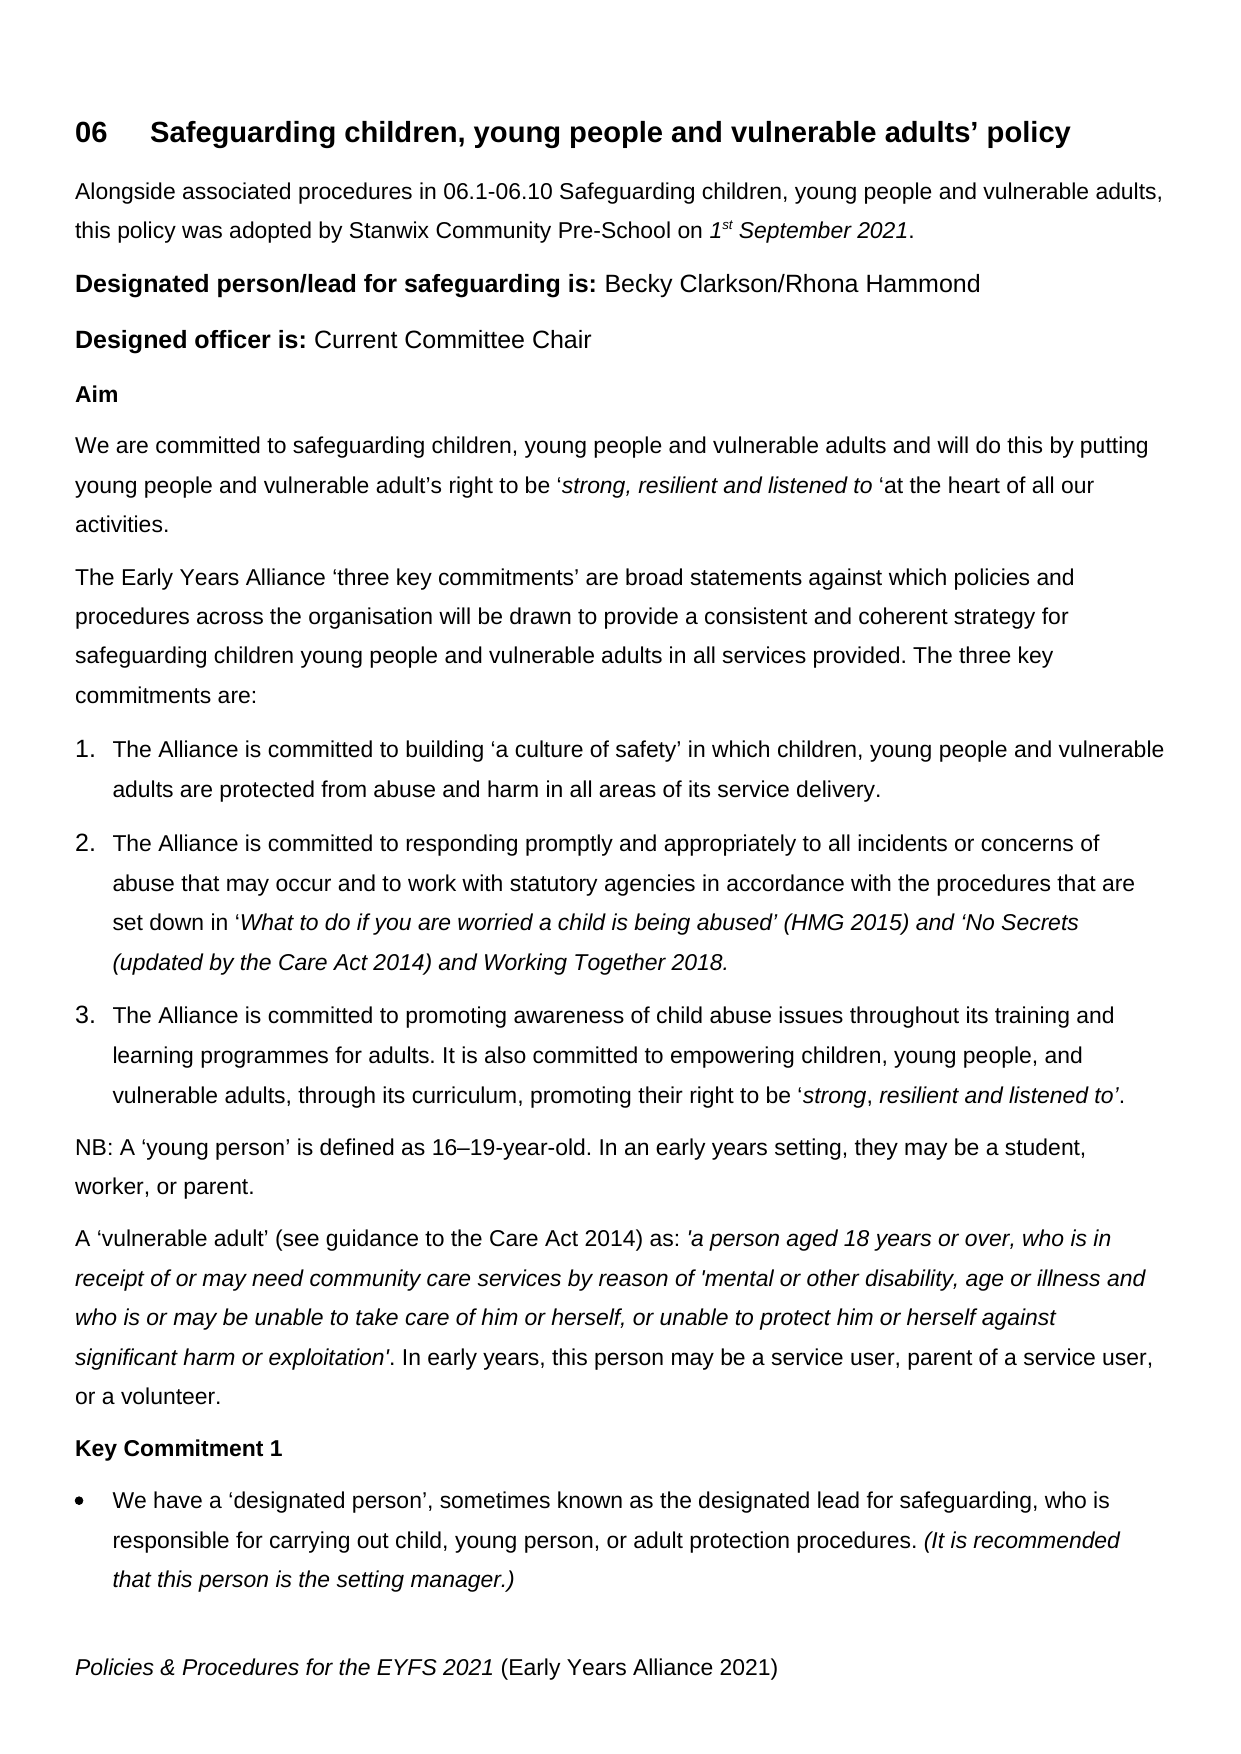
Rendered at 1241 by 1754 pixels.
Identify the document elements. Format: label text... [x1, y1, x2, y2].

text The Early Years Alliance ‘three key commitments’ are broad statements against which policies and procedures across the organisation will be drawn to provide a consistent and coherent strategy for safeguarding children young people and vulnerable adults in all services provided. The three key commitments are: [75, 563, 1165, 708]
text We are committed to safeguarding children, young people and vulnerable adults and will do this by putting young people and vulnerable adult’s right to be ‘strong, resilient and listened to ‘at the heart of all our activities. [75, 432, 1165, 538]
list The Alliance is committed to responding promptly and appropriately to all incidents or concerns of abuse that may occur and to work with statutory agencies in accordance with the procedures that are set down in ‘What to do if you are worried a child is being abused’ (HMG 2015) and ‘No Secrets (updated by the Care Act 2014) and Working Together 2018. [75, 828, 1165, 975]
list Key Commitment 1 [75, 1435, 1165, 1462]
subtitle Aim [75, 381, 1165, 407]
text 06 Safeguarding children, young people and vulnerable adults’ policy [75, 115, 1165, 148]
subtitle NB: A ‘young person’ is defined as 16–19-year-old. In an early years setting, they may be a student, worker, or parent. [75, 1134, 1165, 1200]
list We have a ‘designated person’, sometimes known as the designated lead for safeguarding, who is responsible for carrying out child, young person, or adult protection procedures. (It is recommended that this person is the setting manager.) [75, 1487, 1165, 1592]
text Designated person/lead for safeguarding is: Becky Clarkson/Rhona Hammond [75, 269, 1165, 298]
list The Alliance is committed to promoting awareness of child abuse issues throughout its training and learning programmes for adults. It is also committed to empowering children, young people, and vulnerable adults, through its curriculum, promoting their right to be ‘strong, resilient and listened to’. [75, 1001, 1165, 1108]
text Designed officer is: Current Committee Chair [75, 325, 1165, 354]
text A ‘vulnerable adult’ (see guidance to the Care Act 2014) as: 'a person aged 18 years or over, who is in receipt of or may need community care services by reason of 'mental or other disability, age or illness and who is or may be unable to take care of him or herself, or unable to protect him or herself against significant harm or exploitation'. In early years, this person may be a service user, parent of a service user, or a volunteer. [75, 1225, 1165, 1409]
list The Alliance is committed to building ‘a culture of safety’ in which children, young people and vulnerable adults are protected from abuse and harm in all areas of its service delivery. [75, 734, 1165, 802]
subtitle Alongside associated procedures in 06.1-06.10 Safeguarding children, young people and vulnerable adults, this policy was adopted by Stanwix Community Pre-School on 1st September 2021. [75, 178, 1165, 244]
